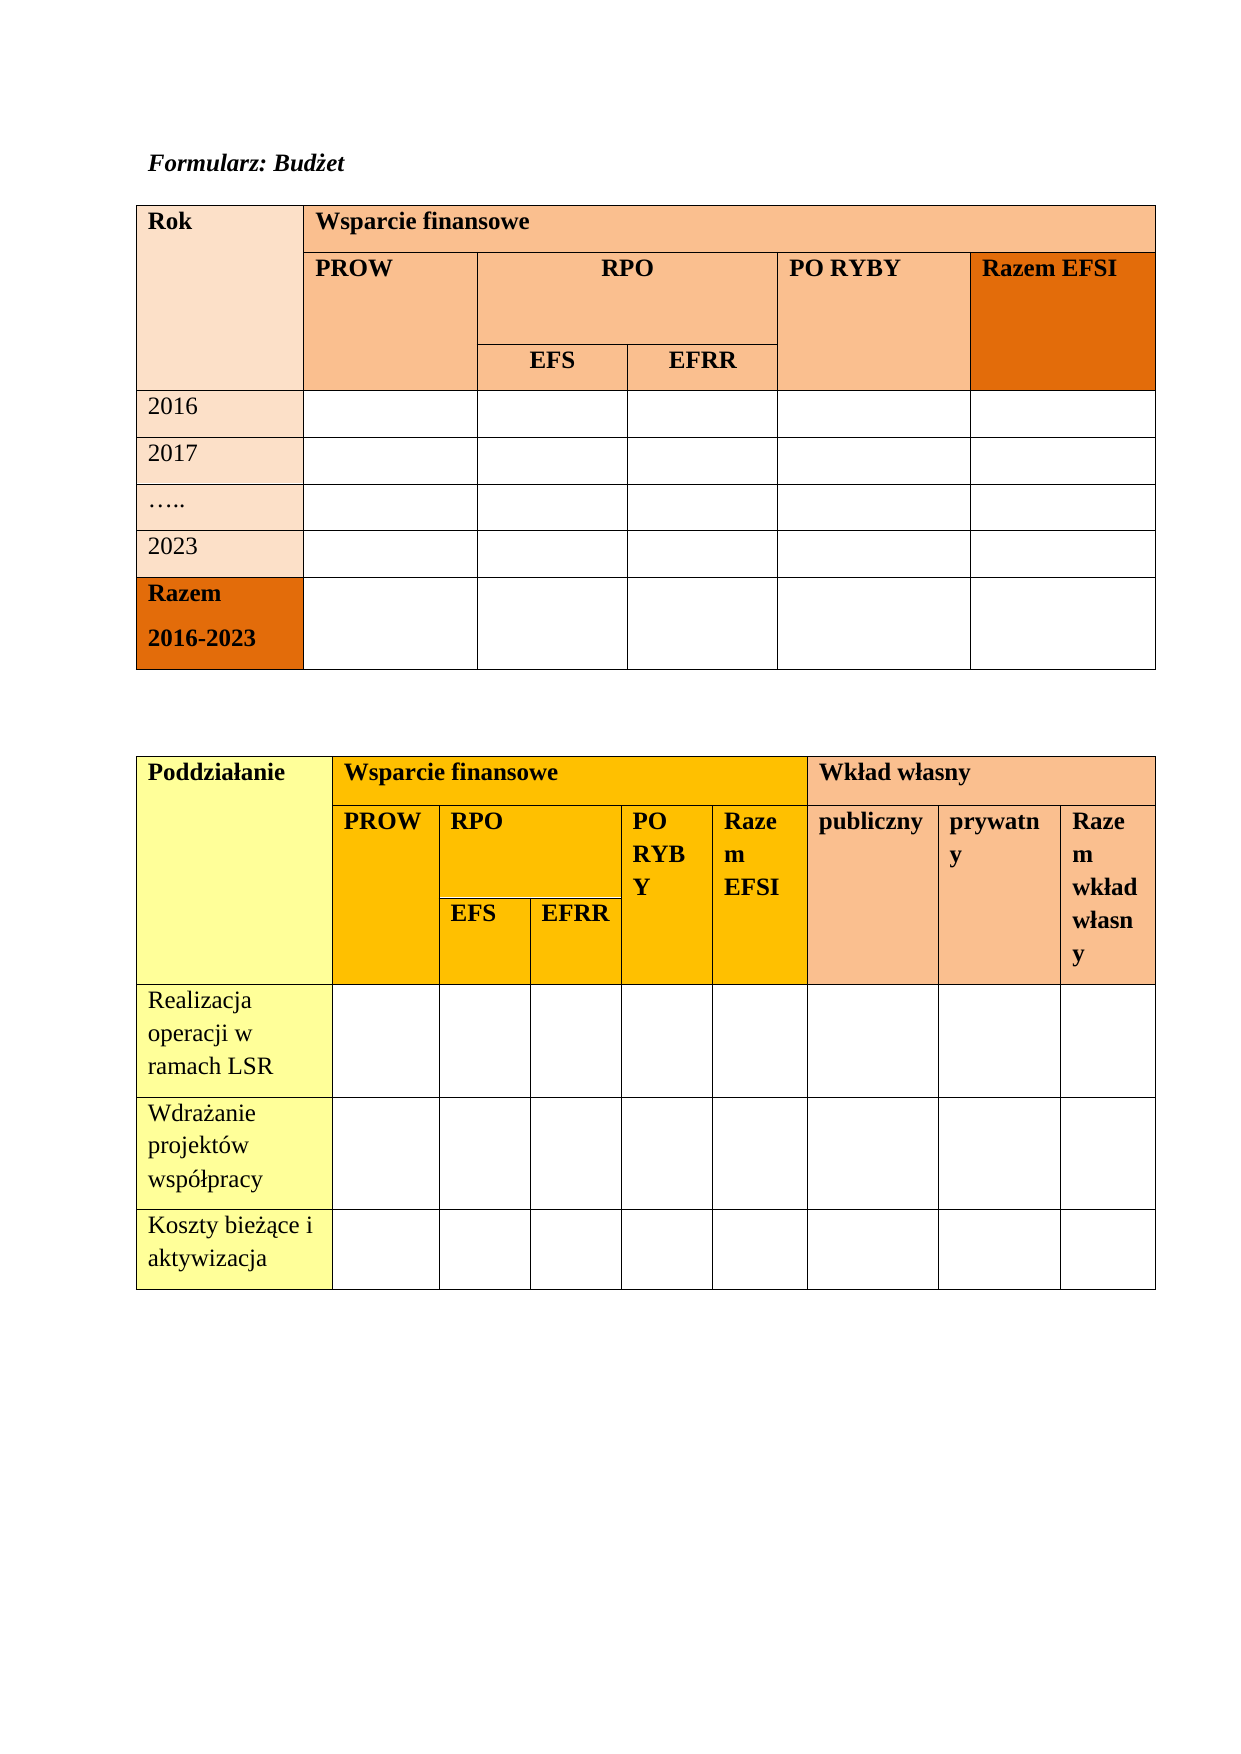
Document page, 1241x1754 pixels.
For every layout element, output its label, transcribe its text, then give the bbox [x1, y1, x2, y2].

table_cell [778, 578, 970, 669]
table_cell [713, 985, 807, 1097]
table_cell [939, 985, 1060, 1097]
table_header Wsparcie finansowe [333, 757, 807, 805]
table_cell [971, 578, 1155, 669]
table_cell [440, 985, 530, 1097]
table_cell EFS [478, 345, 627, 390]
table_cell [1061, 1098, 1155, 1209]
table_cell [778, 485, 970, 530]
table_header Poddziałanie [137, 757, 332, 984]
table_cell 2017 [137, 438, 303, 483]
table_cell [478, 391, 627, 437]
table_cell [622, 1098, 712, 1209]
table_cell [478, 438, 627, 483]
table_cell [971, 485, 1155, 530]
table_cell [333, 1098, 439, 1209]
table_cell [778, 438, 970, 483]
table_cell [939, 1210, 1060, 1289]
table_cell PO RYBY [778, 253, 970, 390]
table_cell [531, 1210, 621, 1289]
table_cell Razem 2016-2023 [137, 578, 303, 669]
table_cell EFS [440, 899, 530, 984]
table_cell [628, 438, 777, 483]
table_cell 2023 [137, 531, 303, 577]
table_cell Wdrażanie projektów współpracy [137, 1098, 332, 1209]
table_cell [440, 1098, 530, 1209]
table_cell prywatny [939, 806, 1060, 984]
table_cell [304, 485, 477, 530]
table_cell [971, 531, 1155, 577]
table_cell [971, 438, 1155, 483]
table_cell [531, 985, 621, 1097]
table_cell [971, 391, 1155, 437]
table_cell [778, 531, 970, 577]
table_cell 2016 [137, 391, 303, 437]
table_header Rok [137, 206, 303, 390]
table_cell [1061, 1210, 1155, 1289]
table_header Wkład własny [808, 757, 1155, 805]
table_cell [440, 1210, 530, 1289]
table_cell [628, 531, 777, 577]
table_cell EFRR [531, 899, 621, 984]
table_cell [304, 391, 477, 437]
table_cell RPO [440, 806, 621, 897]
table_cell ….. [137, 485, 303, 530]
table_cell PROW [333, 806, 439, 984]
table_cell [808, 1098, 938, 1209]
table_cell [531, 1098, 621, 1209]
table_cell [939, 1098, 1060, 1209]
table_cell [333, 985, 439, 1097]
table_cell [808, 985, 938, 1097]
table_cell [478, 578, 627, 669]
table_cell [808, 1210, 938, 1289]
table_cell [304, 531, 477, 577]
table_cell [778, 391, 970, 437]
table_cell publiczny [808, 806, 938, 984]
table_cell [478, 531, 627, 577]
table_cell [1061, 985, 1155, 1097]
table_header Wsparcie finansowe [304, 206, 1155, 252]
table_cell [622, 1210, 712, 1289]
table_cell [478, 485, 627, 530]
table_cell [713, 1098, 807, 1209]
table_cell RPO [478, 253, 777, 344]
table_cell [333, 1210, 439, 1289]
table_cell [304, 578, 477, 669]
table_cell PO RYBY [622, 806, 712, 984]
table_cell Razem wkład własny [1061, 806, 1155, 984]
table_cell [713, 1210, 807, 1289]
table_cell Razem EFSI [713, 806, 807, 984]
table_cell [628, 578, 777, 669]
table_cell Razem EFSI [971, 253, 1155, 390]
text Formularz: Budżet [148, 148, 1166, 176]
table_cell Realizacja operacji w ramach LSR [137, 985, 332, 1097]
table_cell [622, 985, 712, 1097]
table_cell [628, 485, 777, 530]
table_cell PROW [304, 253, 477, 390]
table_cell [628, 391, 777, 437]
table_cell Koszty bieżące i aktywizacja [137, 1210, 332, 1289]
table_cell EFRR [628, 345, 777, 390]
table_cell [304, 438, 477, 483]
